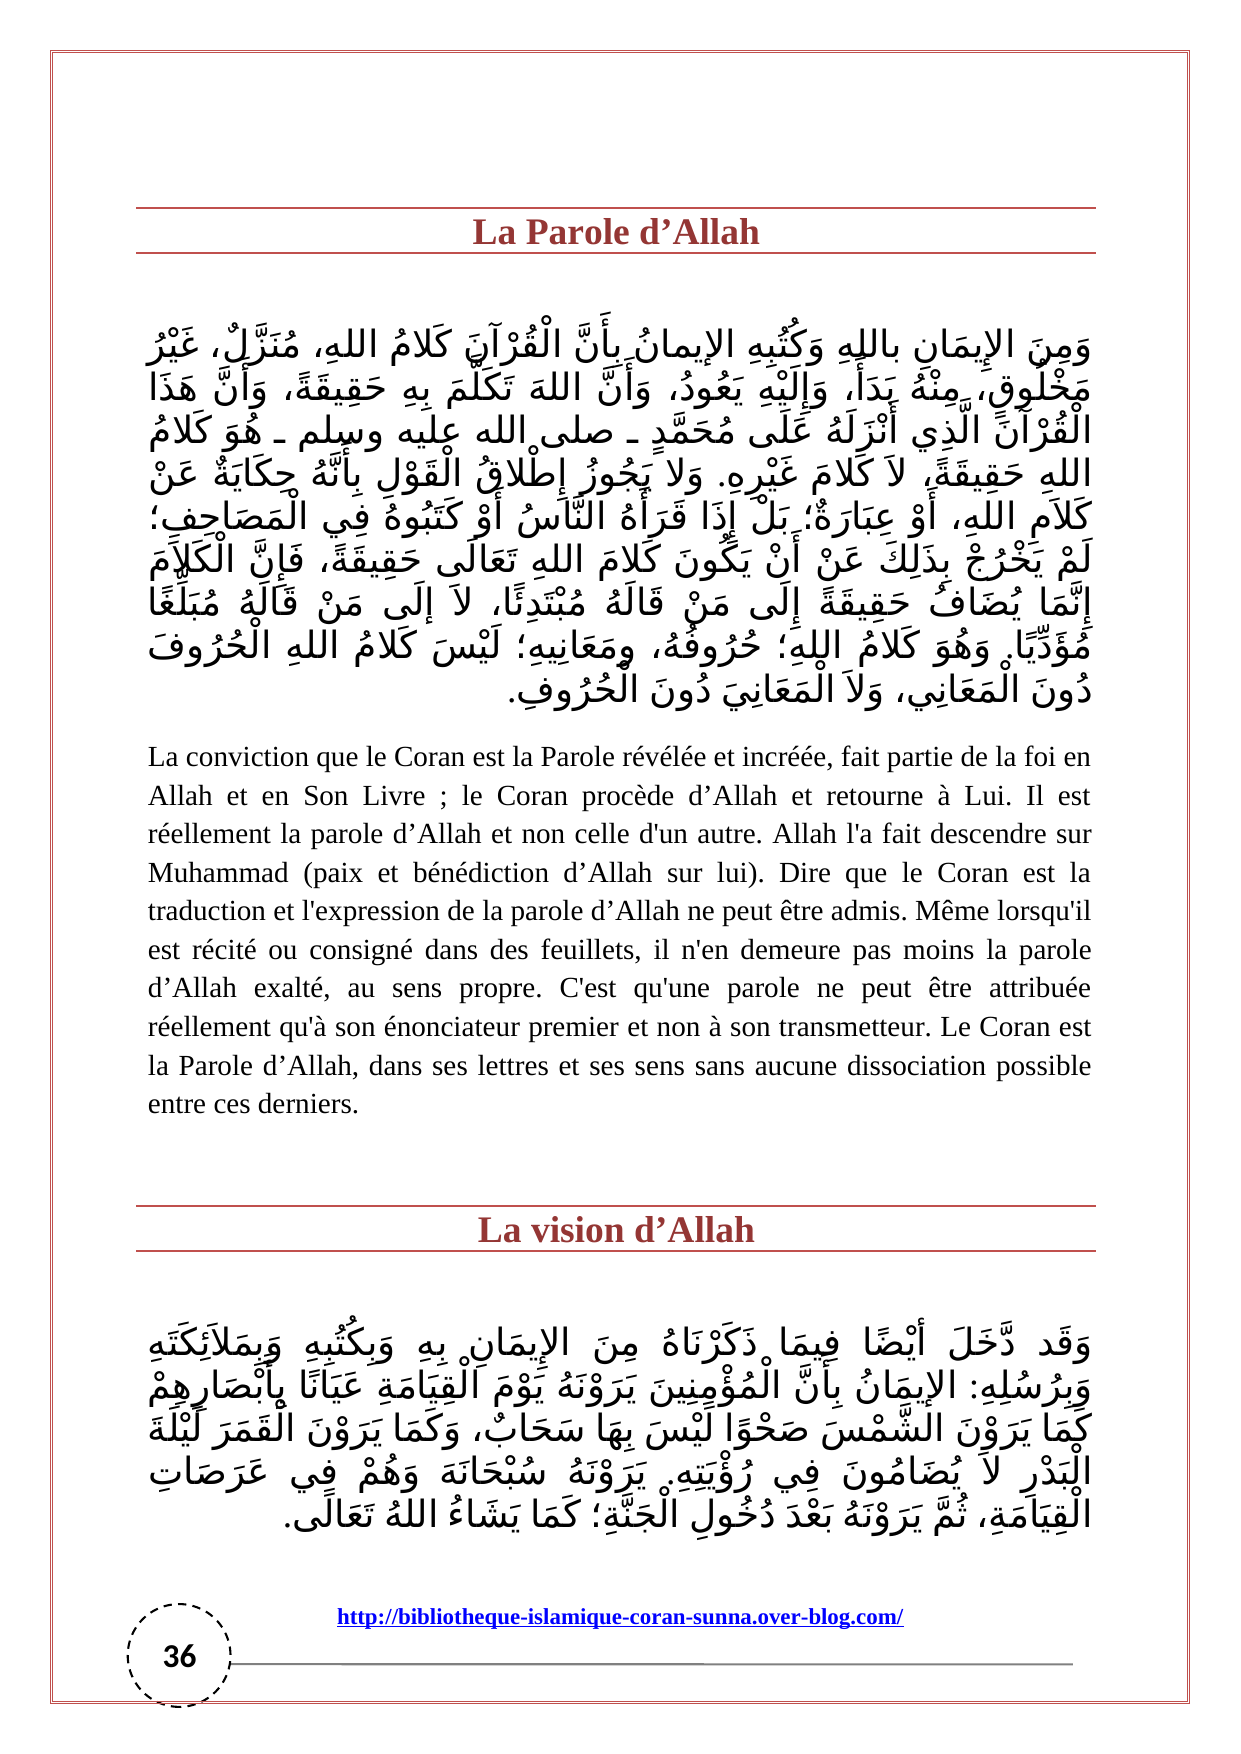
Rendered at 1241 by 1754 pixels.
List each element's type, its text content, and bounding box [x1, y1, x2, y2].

table_header La Parole d’Allah [136, 209, 1096, 252]
text وَقَد دَّخَلَ أيْضًا فِيمَا ذَكَرْنَاهُ مِنَ الإِيمَانِ بِهِ وَبِكُتُبِهِ وَبِمَلاَئِكَتَهِ وَبِرُسُلِهِ‏:‏ الإيمَانُ بِأَنَّ الْمُؤْمِنِينَ يَرَوْنَهُ يَوْمَ الْقِيَامَةِ عَيَانًا بِأَبْصَارِهِمْ كَمَا يَرَوْنَ الشَّمْسَ صَحْوًا لَيْسَ بِهَا سَحَابٌ، وَكَمَا يَرَوْنَ الْقَمَرَ لَيْلَةَ الْبَدْرِ لاَ يُضَامُونَ فِي رُؤْيَتِهِ‏.‏ يَرَوْنَهُ سُبْحَانَهَ وَهُمْ فِي عَرَصَاتِ الْقِيَامَةِ، ثُمَّ يَرَوْنَهُ بَعْدَ دُخُولِ الْجَنَّةِ؛ كَمَا يَشَاءُ اللهُ تَعَالَى‏.‏ [148, 1320, 1093, 1536]
text La conviction que le Coran est la Parole révélée et incréée, fait partie de la foi en Allah et en Son Livre ; le Coran procède d’Allah et retourne à Lui. Il est réellement la parole d’Allah et non celle d'un autre. Allah l'a fait descendre sur Muhammad (paix et bénédiction d’Allah sur lui). Dire que le Coran est la traduction et l'expression de la parole d’Allah ne peut être admis. Même lorsqu'il est récité ou consigné dans des feuillets, il n'en demeure pas moins la parole d’Allah exalté, au sens propre. C'est qu'une parole ne peut être attribuée réellement qu'à son énonciateur premier et non à son transmetteur. Le Coran est la Parole d’Allah, dans ses lettres et ses sens sans aucune dissociation possible entre ces derniers. [148, 739, 1093, 1120]
table_header La vision d’Allah [136, 1207, 1096, 1250]
text وَمِنَ الإِيمَانِ باللهِ وَكُتُبِهِ الإيمانُ بِأَنَّ الْقُرْآنَ كَلامُ اللهِ، مُنَزَّلٌ، غَيْرُ مَخْلُوقٍ، مِنْهُ بَدَأَ، وَإِلَيْهِ يَعُودُ، وَأَنَّ اللهَ تَكَلَّمَ بِهِ حَقِيقَةً، وَأَنَّ هَذَا الْقُرْآنَ الَّذِي أَنْزَلَهُ عَلَى مُحَمَّدٍ ـ صلى الله عليه وسلم ـ هُوَ كَلامُ اللهِ حَقِيقَةً، لاَ كَلامَ غَيْرِهِ‏.‏ وَلا يَجُوزُ إِطْلاقُ الْقَوْلِ بِأَنَّهُ حِكَايَةٌ عَنْ كَلاَمِ اللهِ، أَوْ عِبَارَةٌ؛ بَلْ إِذَا قَرَأَهُ النَّاسُ أَوْ كَتَبُوهُ فِي الْمَصَاحِفِ؛ لَمْ يَخْرُجْ بِذَلِكَ عَنْ أَنْ يَكُونَ كَلامَ اللهِ تَعَالَى حَقِيقَةً، فَإِنَّ الْكَلاَمَ إِنَّمَا يُضَافُ حَقِيقَةً إِلَى مَنْ قَالَهُ مُبْتَدِئًا، لاَ إلَى مَنْ قَالَهُ مُبَلِّغًا مُؤَدِّيًا‏.‏ وَهُوَ كَلامُ اللهِ؛ حُرُوفُهُ، ومَعَانِيهِ؛ لَيْسَ كَلامُ اللهِ الْحُرُوفَ دُونَ الْمَعَانِي، وَلاَ الْمَعَانِيَ دُونَ الْحُرُوفِ‏.‏ [148, 322, 1093, 710]
